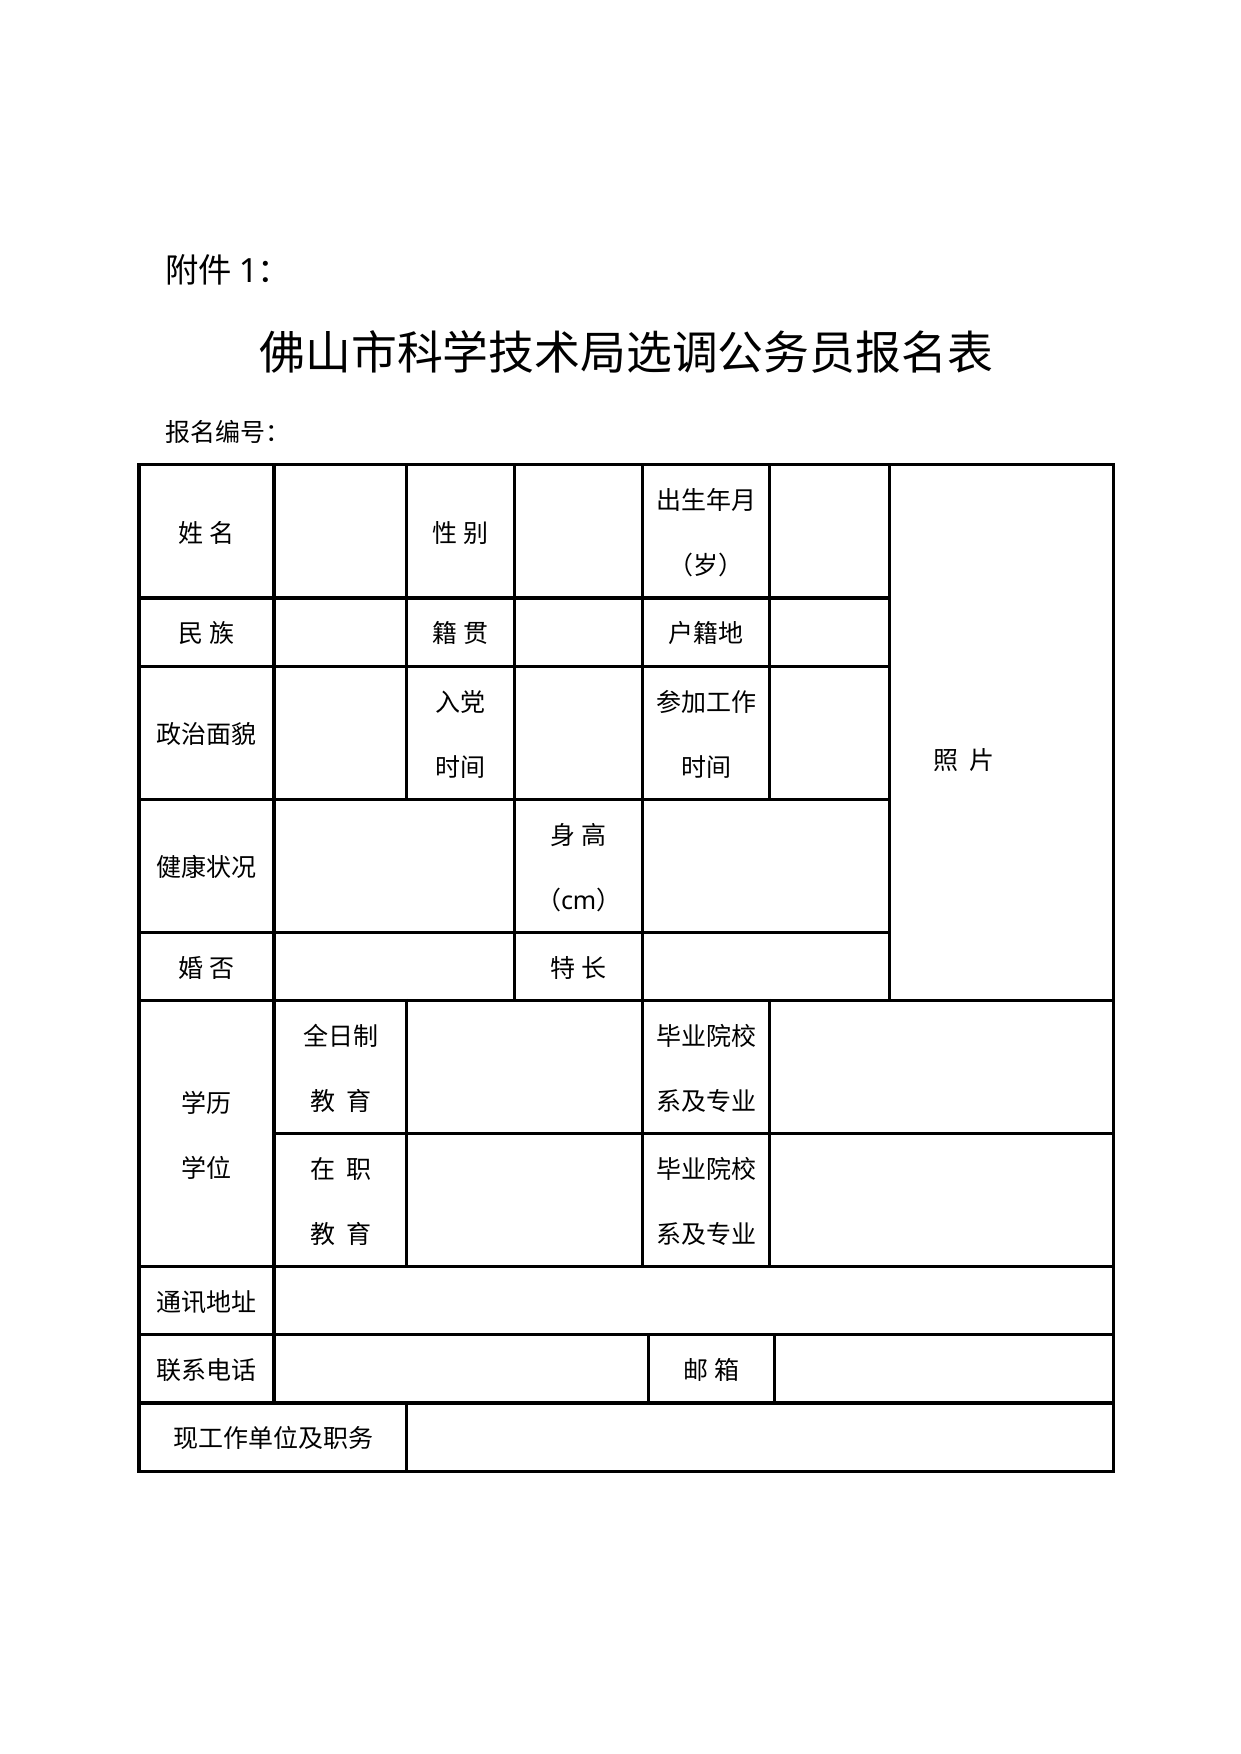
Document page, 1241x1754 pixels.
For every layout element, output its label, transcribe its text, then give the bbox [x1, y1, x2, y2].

table_cell 婚 否 [141, 934, 272, 999]
table_cell [408, 1405, 1112, 1469]
table_cell [276, 934, 513, 999]
table_cell [408, 1002, 641, 1132]
table_cell 毕业院校系及专业 [644, 1135, 768, 1265]
table_header 性 别 [408, 466, 513, 596]
table_header [276, 466, 405, 596]
table_cell 全日制 教 育 [276, 1002, 405, 1132]
table_cell 身 高（cm） [516, 801, 641, 931]
text 附件1： [165, 236, 1087, 301]
table_cell [276, 1336, 647, 1401]
table_cell 民 族 [141, 600, 272, 664]
table_cell [276, 1268, 1112, 1333]
table_cell [276, 801, 513, 931]
table_cell [276, 600, 405, 664]
text 报名编号： [165, 398, 1087, 463]
table_header 姓 名 [141, 466, 272, 596]
table_header [516, 466, 641, 596]
table_cell [771, 1002, 1112, 1132]
table_cell 参加工作时间 [644, 668, 768, 798]
table_cell [516, 600, 641, 664]
table_cell 入党 时间 [408, 668, 513, 798]
table_header [771, 466, 888, 596]
table_cell 联系电话 [141, 1336, 272, 1401]
table_cell [771, 600, 888, 664]
table_cell [276, 668, 405, 798]
table_cell 毕业院校系及专业 [644, 1002, 768, 1132]
table_header 出生年月（岁） [644, 466, 768, 596]
table_cell [644, 801, 888, 931]
table_cell [408, 1135, 641, 1265]
table_cell [644, 934, 888, 999]
table_cell [771, 668, 888, 798]
table_cell 政治面貌 [141, 668, 272, 798]
table_cell [771, 1135, 1112, 1265]
table_cell 户籍地 [644, 600, 768, 664]
table_header 照 片 [891, 466, 1112, 999]
table_cell 学历 学位 [141, 1002, 272, 1265]
table_cell 通讯地址 [141, 1268, 272, 1333]
table_cell 特 长 [516, 934, 641, 999]
table_cell 在 职 教 育 [276, 1135, 405, 1265]
table_cell 籍 贯 [408, 600, 513, 664]
table_cell [516, 668, 641, 798]
table_cell [776, 1336, 1112, 1401]
table_cell 现工作单位及职务 [141, 1405, 405, 1469]
table_cell 邮 箱 [650, 1336, 773, 1401]
text 佛山市科学技术局选调公务员报名表 [165, 301, 1087, 398]
table_cell 健康状况 [141, 801, 272, 931]
